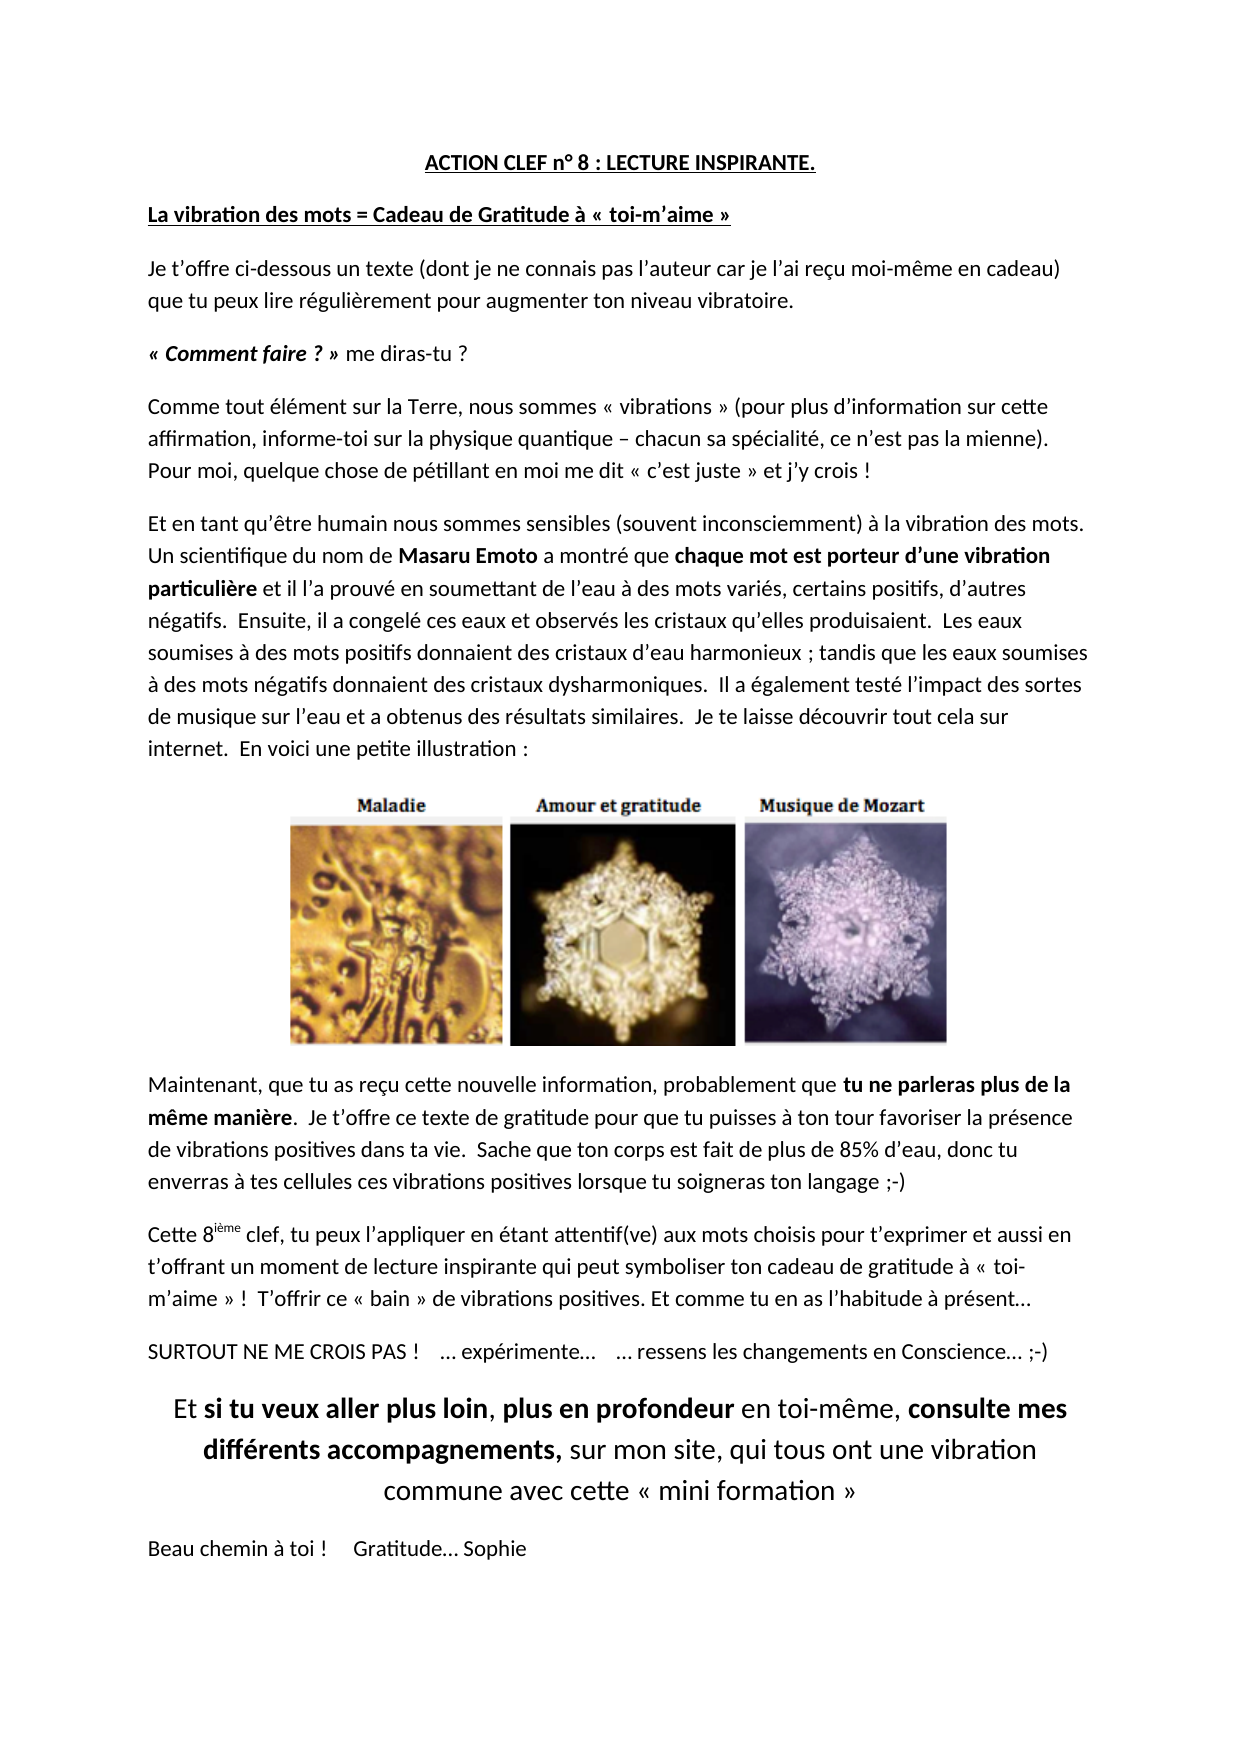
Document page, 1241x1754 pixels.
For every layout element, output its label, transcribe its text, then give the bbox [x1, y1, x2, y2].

text Et en tant qu’être humain nous sommes sensibles (souvent inconsciemment) à la vibration des mots. Un scientifique du nom de Masaru Emoto a montré que chaque mot est porteur d’une vibration particulière et il l’a prouvé en soumettant de l’eau à des mots variés, certains positifs, d’autres négatifs. Ensuite, il a congelé ces eaux et observés les cristaux qu’elles produisaient. Les eaux soumises à des mots positifs donnaient des cristaux d’eau harmonieux ; tandis que les eaux soumises à des mots négatifs donnaient des cristaux dysharmoniques. Il a également testé l’impact des sortes de musique sur l’eau et a obtenus des résultats similaires. Je te laisse découvrir tout cela sur internet. En voici une petite illustration : [148, 509, 1093, 763]
text Cette 8ième clef, tu peux l’appliquer en étant attentif(ve) aux mots choisis pour t’exprimer et aussi en t’offrant un moment de lecture inspirante qui peut symboliser ton cadeau de gratitude à « toi-m’aime » ! T’offrir ce « bain » de vibrations positives. Et comme tu en as l’habitude à présent… [148, 1220, 1093, 1312]
text Comme tout élément sur la Terre, nous sommes « vibrations » (pour plus d’information sur cette affirmation, informe-toi sur la physique quantique – chacun sa spécialité, ce n’est pas la mienne). Pour moi, quelque chose de pétillant en moi me dit « c’est juste » et j’y crois ! [148, 392, 1093, 484]
text « Comment faire ? » me diras-tu ? [148, 339, 1093, 367]
text ACTION CLEF n° 8 : LECTURE INSPIRANTE. [148, 148, 1093, 176]
text Beau chemin à toi ! Gratitude… Sophie [148, 1534, 1093, 1562]
text Et si tu veux aller plus loin, plus en profondeur en toi-même, consulte mes différents accompagnements, sur mon site, qui tous ont une vibration commune avec cette « mini formation » [148, 1391, 1093, 1508]
picture [290, 787, 950, 1046]
text Maintenant, que tu as reçu cette nouvelle information, probablement que tu ne parleras plus de la même manière. Je t’offre ce texte de gratitude pour que tu puisses à ton tour favoriser la présence de vibrations positives dans ta vie. Sache que ton corps est fait de plus de 85% d’eau, donc tu enverras à tes cellules ces vibrations positives lorsque tu soigneras ton langage ;-) [148, 1071, 1093, 1195]
text SURTOUT NE ME CROIS PAS ! … expérimente… … ressens les changements en Conscience… ;-) [148, 1337, 1093, 1366]
text Je t’offre ci-dessous un texte (dont je ne connais pas l’auteur car je l’ai reçu moi-même en cadeau) que tu peux lire régulièrement pour augmenter ton niveau vibratoire. [148, 254, 1093, 314]
text La vibration des mots = Cadeau de Gratitude à « toi-m’aime » [148, 201, 1093, 229]
